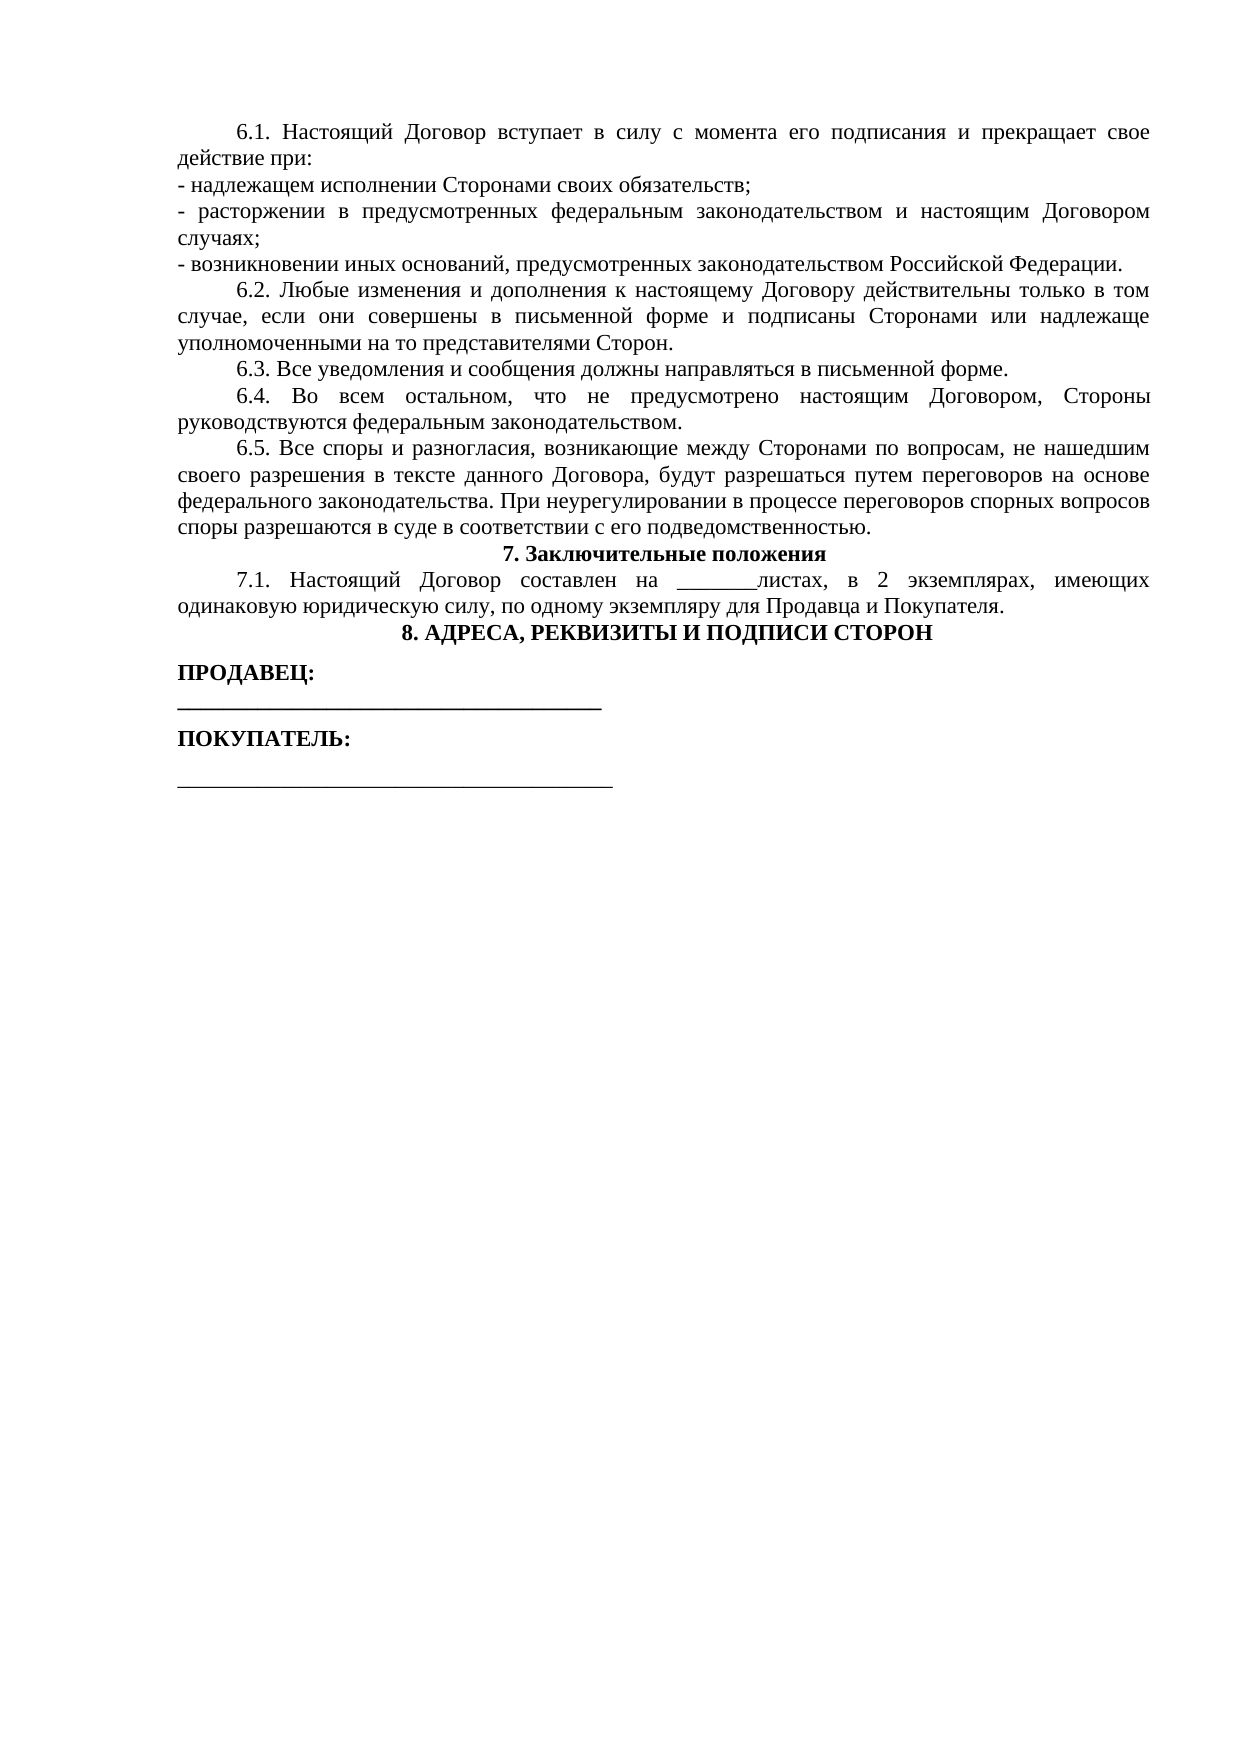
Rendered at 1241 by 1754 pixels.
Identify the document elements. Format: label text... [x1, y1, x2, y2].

text 7. Заключительные положения [177, 540, 1152, 566]
text - надлежащем исполнении Сторонами своих обязательств; [177, 171, 1152, 197]
text _____________________________________ [177, 686, 1152, 713]
text ПОКУПАТЕЛЬ: [177, 725, 1152, 751]
text ПРОДАВЕЦ: [177, 658, 1152, 686]
text 7.1. Настоящий Договор составлен на _______листах, в 2 экземплярах, имеющих одинаковую юридическую силу, по одному экземпляру для Продавца и Покупателя. [177, 566, 1152, 619]
text 6.1. Настоящий Договор вступает в силу с момента его подписания и прекращает свое действие при: [177, 118, 1152, 171]
text 6.3. Все уведомления и сообщения должны направляться в письменной форме. [177, 355, 1152, 382]
text - расторжении в предусмотренных федеральным законодательством и настоящим Договором случаях; [177, 197, 1152, 250]
text ______________________________________ [177, 764, 1152, 790]
text 6.5. Все споры и разногласия, возникающие между Сторонами по вопросам, не нашедшим своего разрешения в тексте данного Договора, будут разрешаться путем переговоров на основе федерального законодательства. При неурегулировании в процессе переговоров спорных вопросов споры разрешаются в суде в соответствии с его подведомственностью. [177, 434, 1152, 540]
text - возникновении иных оснований, предусмотренных законодательством Российской Федерации. [177, 250, 1152, 276]
text 6.2. Любые изменения и дополнения к настоящему Договору действительны только в том случае, если они совершены в письменной форме и подписаны Сторонами или надлежаще уполномоченными на то представителями Сторон. [177, 276, 1152, 355]
text 8. Адреса, реквизиты и подписи СТОРОН [177, 619, 1152, 645]
text 6.4. Во всем остальном, что не предусмотрено настоящим Договором, Стороны руководствуются федеральным законодательством. [177, 382, 1152, 434]
